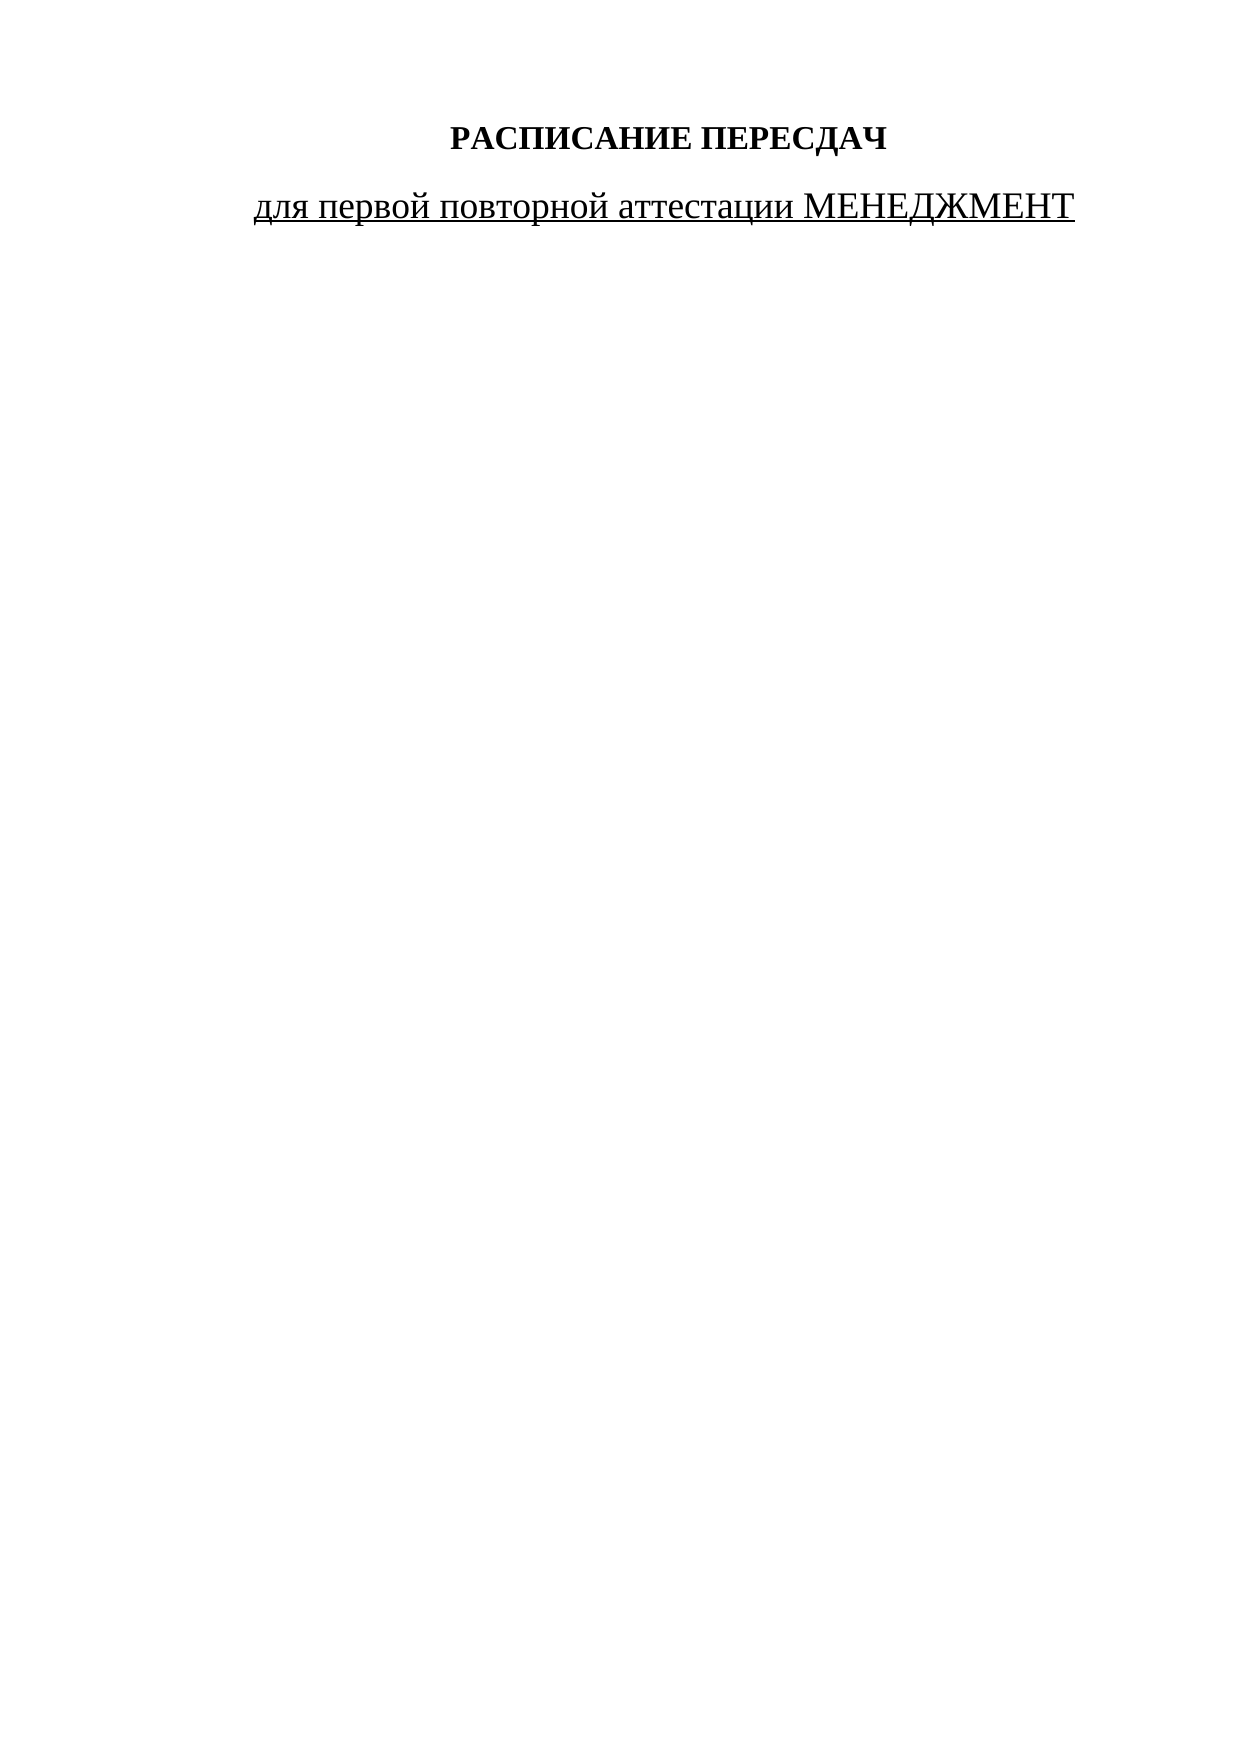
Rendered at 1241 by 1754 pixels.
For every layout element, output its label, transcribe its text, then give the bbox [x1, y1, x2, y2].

text для первой повторной аттестации МЕНЕДЖМЕНТ [177, 183, 1152, 226]
text Расписание пересдач [177, 118, 1152, 156]
